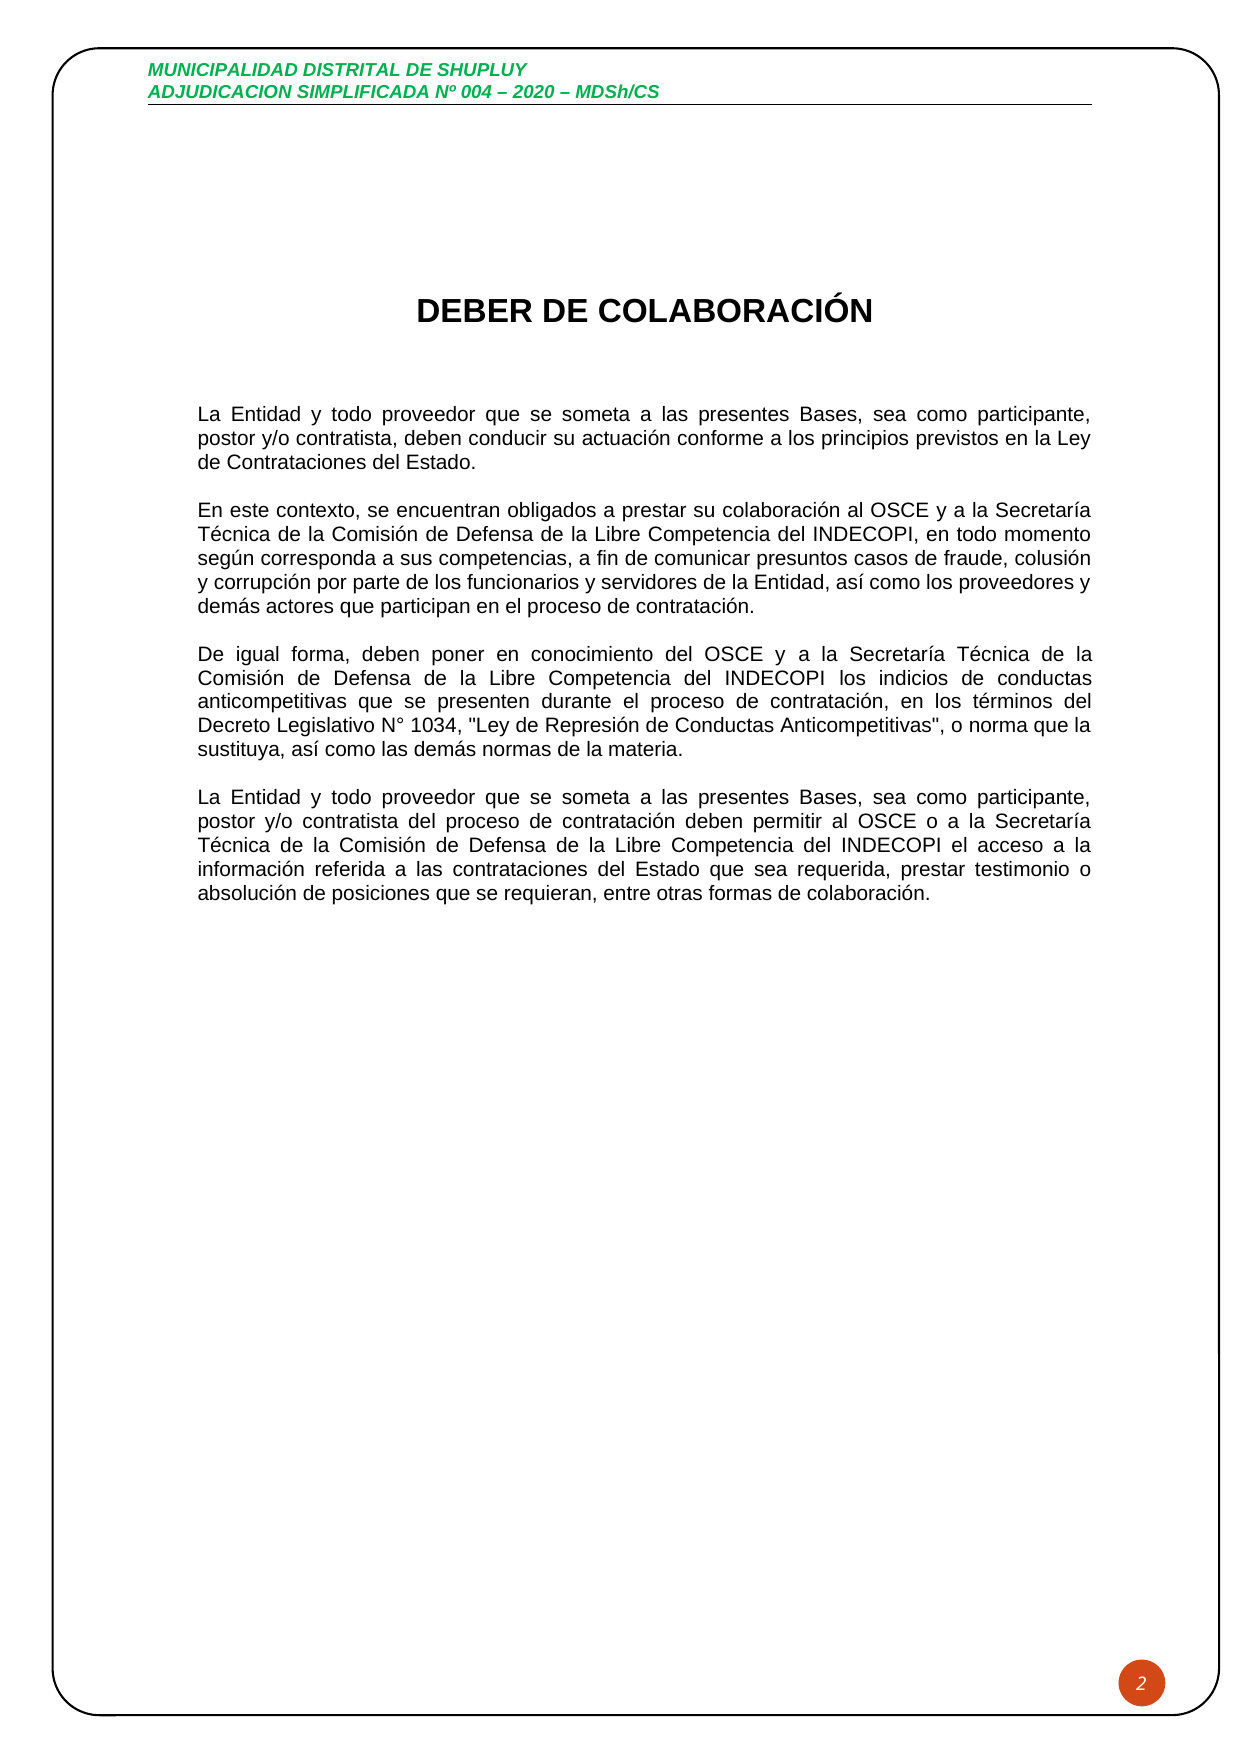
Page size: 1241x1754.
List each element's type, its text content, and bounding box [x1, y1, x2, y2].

text En este contexto, se encuentran obligados a prestar su colaboración al OSCE y a la Secretaría Técnica de la Comisión de Defensa de la Libre Competencia del INDECOPI, en todo momento según corresponda a sus competencias, a fin de comunicar presuntos casos de fraude, colusión y corrupción por parte de los funcionarios y servidores de la Entidad, así como los proveedores y demás actores que participan en el proceso de contratación. [197, 498, 1092, 617]
text De igual forma, deben poner en conocimiento del OSCE y a la Secretaría Técnica de la Comisión de Defensa de la Libre Competencia del INDECOPI los indicios de conductas anticompetitivas que se presenten durante el proceso de contratación, en los términos del Decreto Legislativo N° 1034, "Ley de Represión de Conductas Anticompetitivas", o norma que la sustituya, así como las demás normas de la materia. [197, 641, 1092, 761]
text La Entidad y todo proveedor que se someta a las presentes Bases, sea como participante, postor y/o contratista del proceso de contratación deben permitir al OSCE o a la Secretaría Técnica de la Comisión de Defensa de la Libre Competencia del INDECOPI el acceso a la información referida a las contrataciones del Estado que sea requerida, prestar testimonio o absolución de posiciones que se requieran, entre otras formas de colaboración. [197, 785, 1092, 905]
text DEBER DE COLABORACIÓN [197, 291, 1092, 330]
text La Entidad y todo proveedor que se someta a las presentes Bases, sea como participante, postor y/o contratista, deben conducir su actuación conforme a los principios previstos en la Ley de Contrataciones del Estado. [197, 402, 1092, 474]
